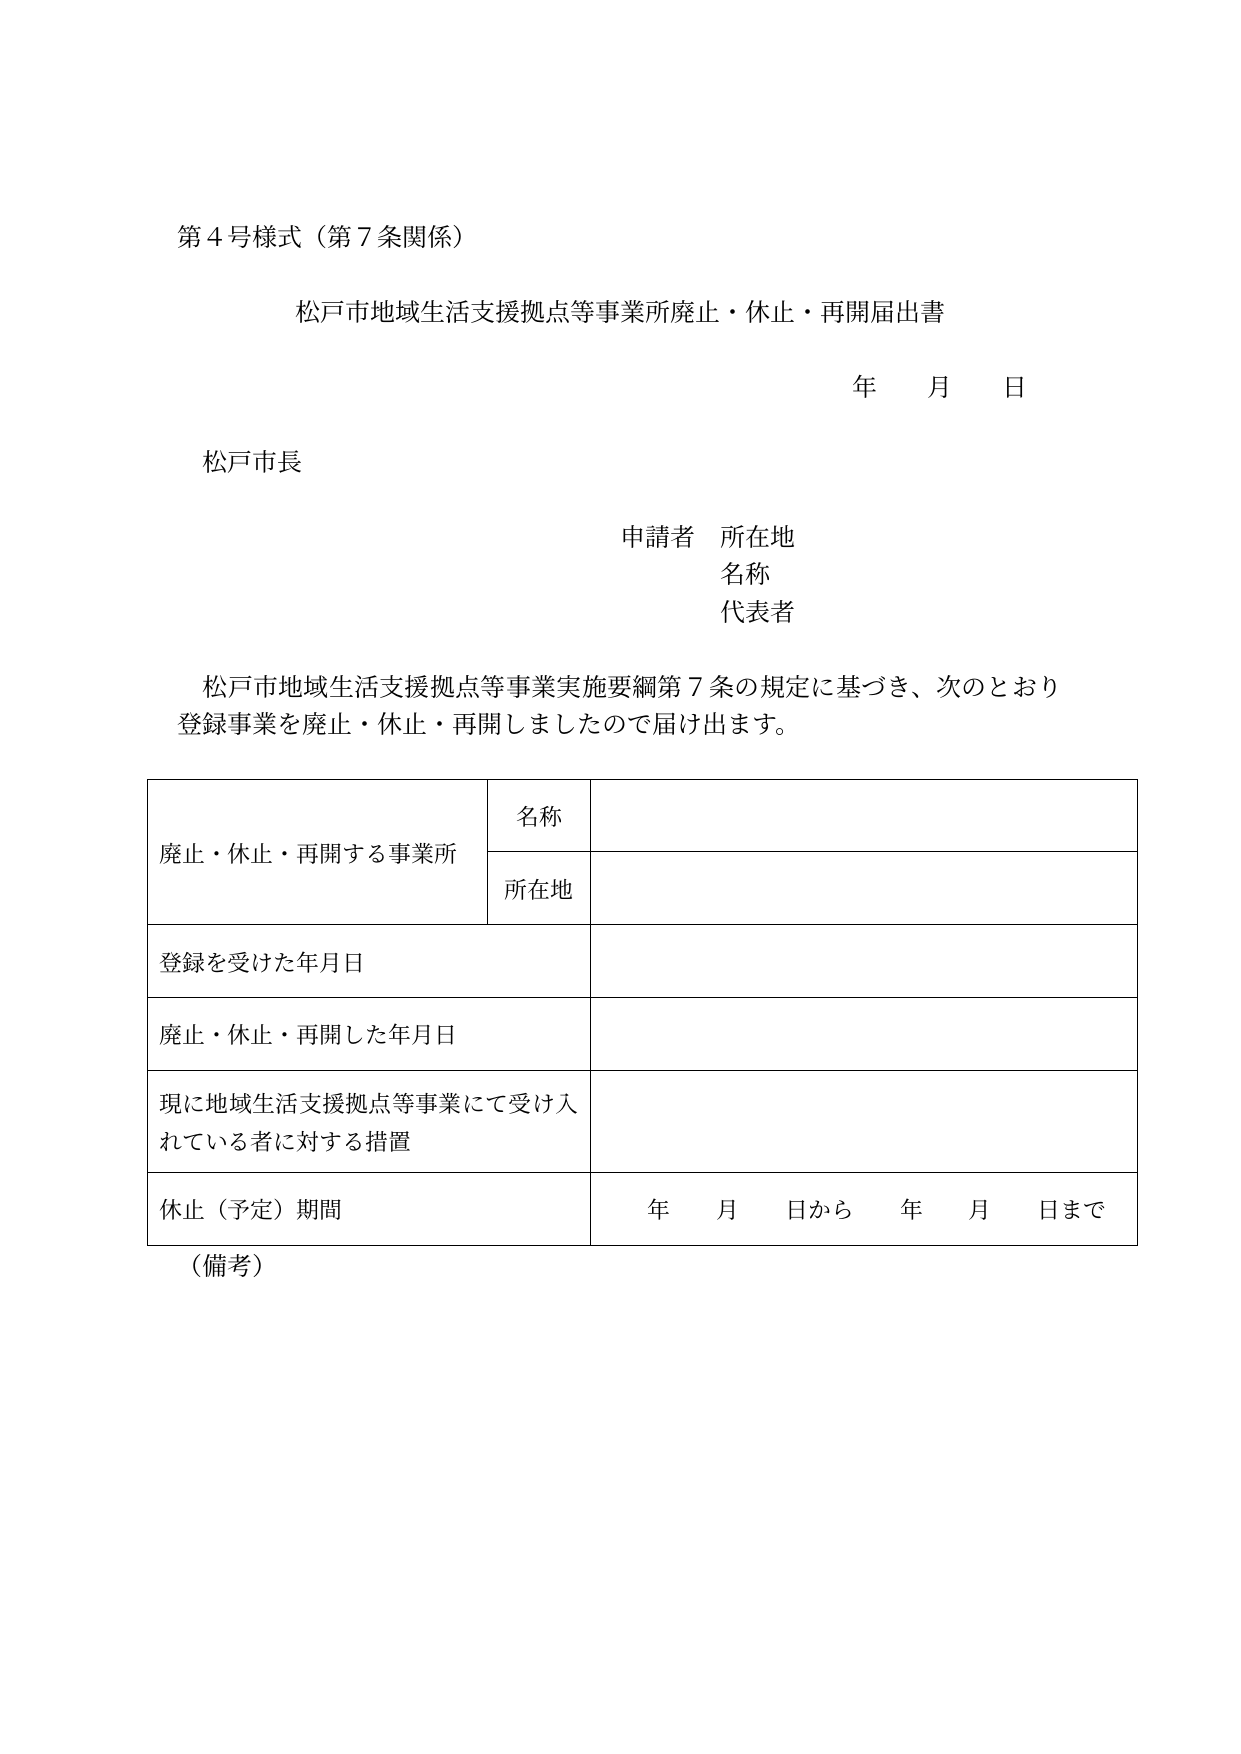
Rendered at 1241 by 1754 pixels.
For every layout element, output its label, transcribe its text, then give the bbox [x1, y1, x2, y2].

text 松戸市地域生活支援拠点等事業実施要綱第７条の規定に基づき、次のとおり登録事業を廃止・休止・再開しましたので届け出ます。 [177, 667, 1063, 742]
table_cell 登録を受けた年月日 [148, 925, 590, 997]
table_cell 年 月 日から 年 月 日まで [591, 1173, 1137, 1245]
text 名称 [177, 554, 1063, 592]
table_cell [591, 998, 1137, 1070]
table_cell [591, 925, 1137, 997]
text 松戸市長 [177, 442, 1063, 479]
table_cell [591, 852, 1137, 924]
table_cell [591, 1071, 1137, 1172]
text （備考） [177, 1246, 1063, 1283]
text 松戸市地域生活支援拠点等事業所廃止・休止・再開届出書 [177, 292, 1063, 329]
table_cell 所在地 [488, 852, 590, 924]
table_header 名称 [488, 780, 590, 851]
text 第４号様式（第７条関係） [177, 217, 1063, 254]
table_header 廃止・休止・再開する事業所 [148, 780, 487, 924]
table_cell 現に地域生活支援拠点等事業にて受け入れている者に対する措置 [148, 1071, 590, 1172]
text 申請者 所在地 [177, 517, 1063, 554]
table_header [591, 780, 1137, 851]
table_cell 休止（予定）期間 [148, 1173, 590, 1245]
text 年 月 日 [177, 367, 1063, 404]
table_cell 廃止・休止・再開した年月日 [148, 998, 590, 1070]
text 代表者 [177, 592, 1063, 629]
